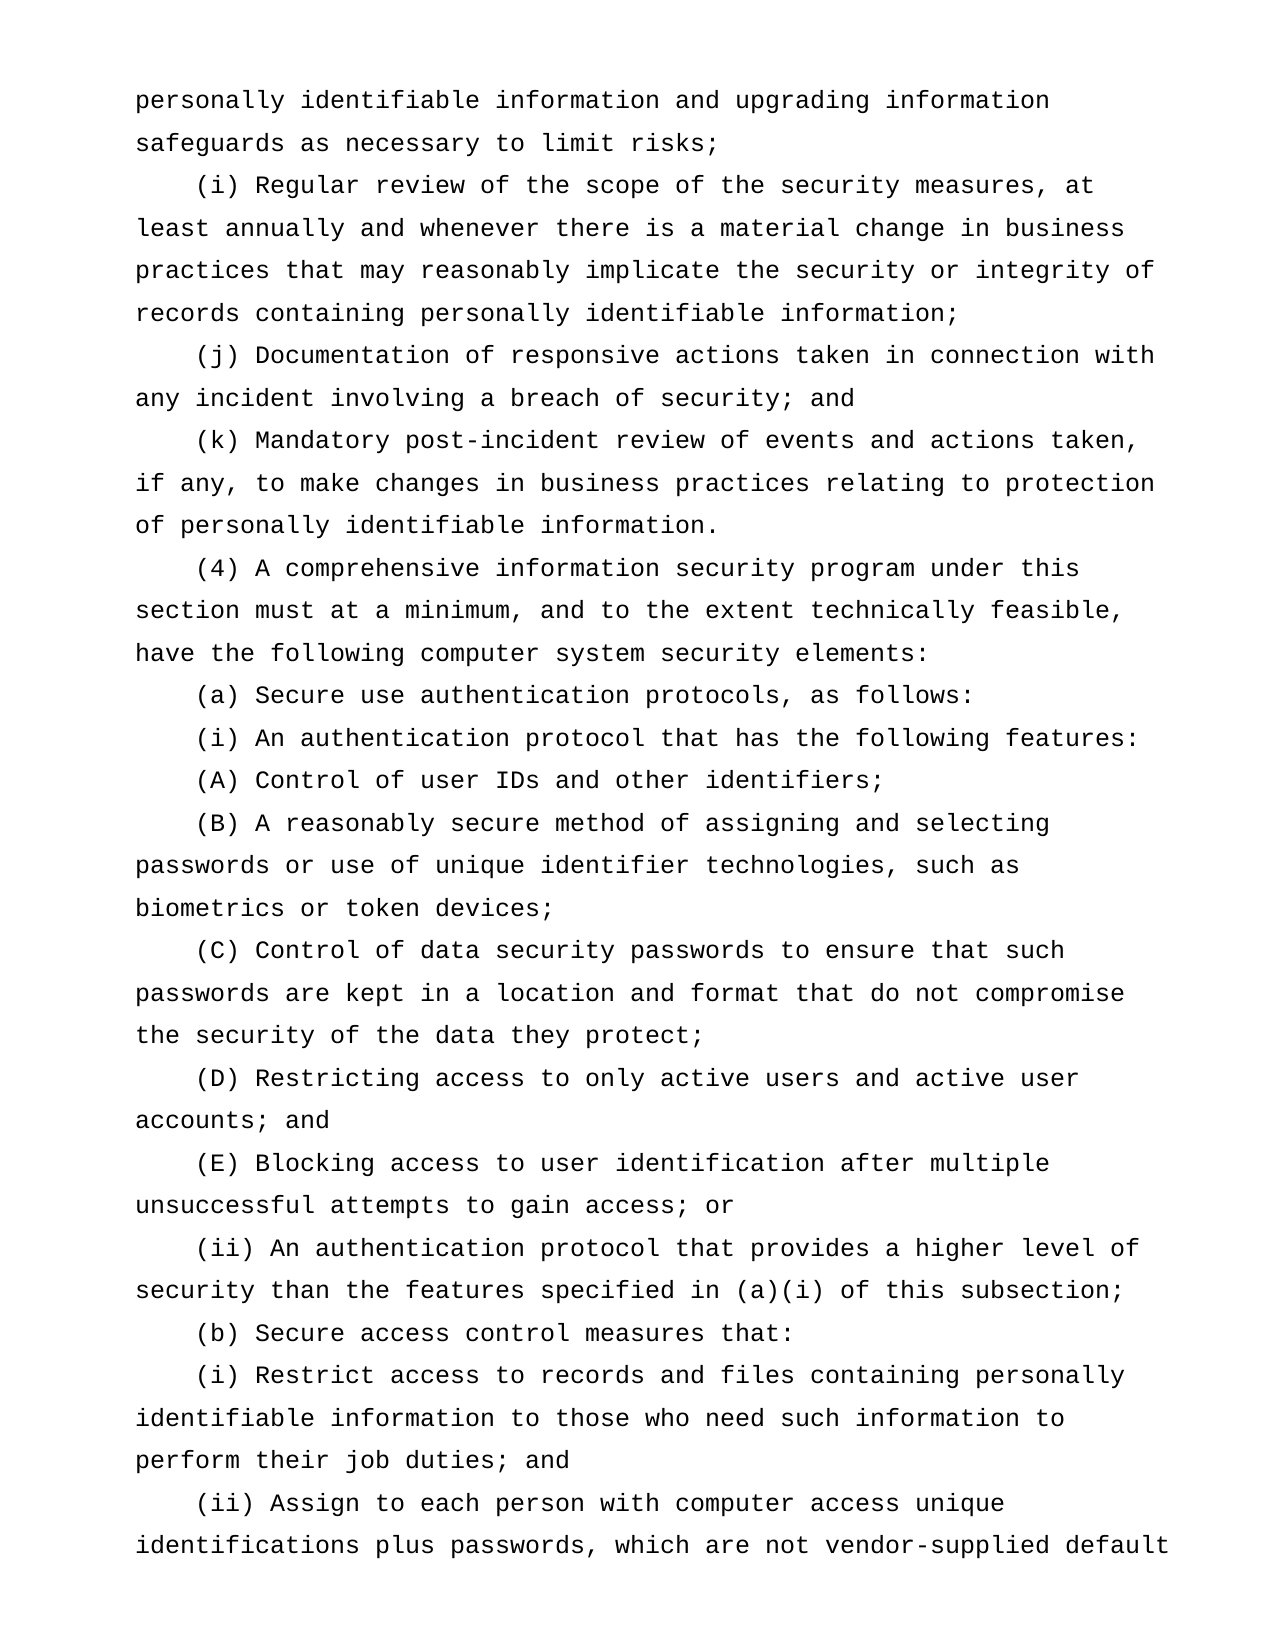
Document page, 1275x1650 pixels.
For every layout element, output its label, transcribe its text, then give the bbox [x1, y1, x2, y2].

text (D) Restricting access to only active users and active user accounts; and [135, 1052, 1170, 1137]
text (4) A comprehensive information security program under this section must at a minimum, and to the extent technically feasible, have the following computer system security elements: [135, 542, 1170, 670]
text (i) Regular review of the scope of the security measures, at least annually and whenever there is a material change in business practices that may reasonably implicate the security or integrity of records containing personally identifiable information; [135, 160, 1170, 330]
text (A) Control of user IDs and other identifiers; [135, 755, 1170, 797]
text (j) Documentation of responsive actions taken in connection with any incident involving a breach of security; and [135, 330, 1170, 415]
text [135, 75, 1170, 160]
text (b) Secure access control measures that: [135, 1307, 1170, 1350]
text (k) Mandatory post-incident review of events and actions taken, if any, to make changes in business practices relating to protection of personally identifiable information. [135, 415, 1170, 542]
text (i) An authentication protocol that has the following features: [135, 712, 1170, 755]
text (i) Restrict access to records and files containing personally identifiable information to those who need such information to perform their job duties; and [135, 1350, 1170, 1477]
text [135, 1477, 1170, 1562]
text (C) Control of data security passwords to ensure that such passwords are kept in a location and format that do not compromise the security of the data they protect; [135, 925, 1170, 1052]
text (B) A reasonably secure method of assigning and selecting passwords or use of unique identifier technologies, such as biometrics or token devices; [135, 797, 1170, 925]
text (a) Secure use authentication protocols, as follows: [135, 670, 1170, 712]
text (E) Blocking access to user identification after multiple unsuccessful attempts to gain access; or [135, 1137, 1170, 1222]
text (ii) An authentication protocol that provides a higher level of security than the features specified in (a)(i) of this subsection; [135, 1222, 1170, 1307]
